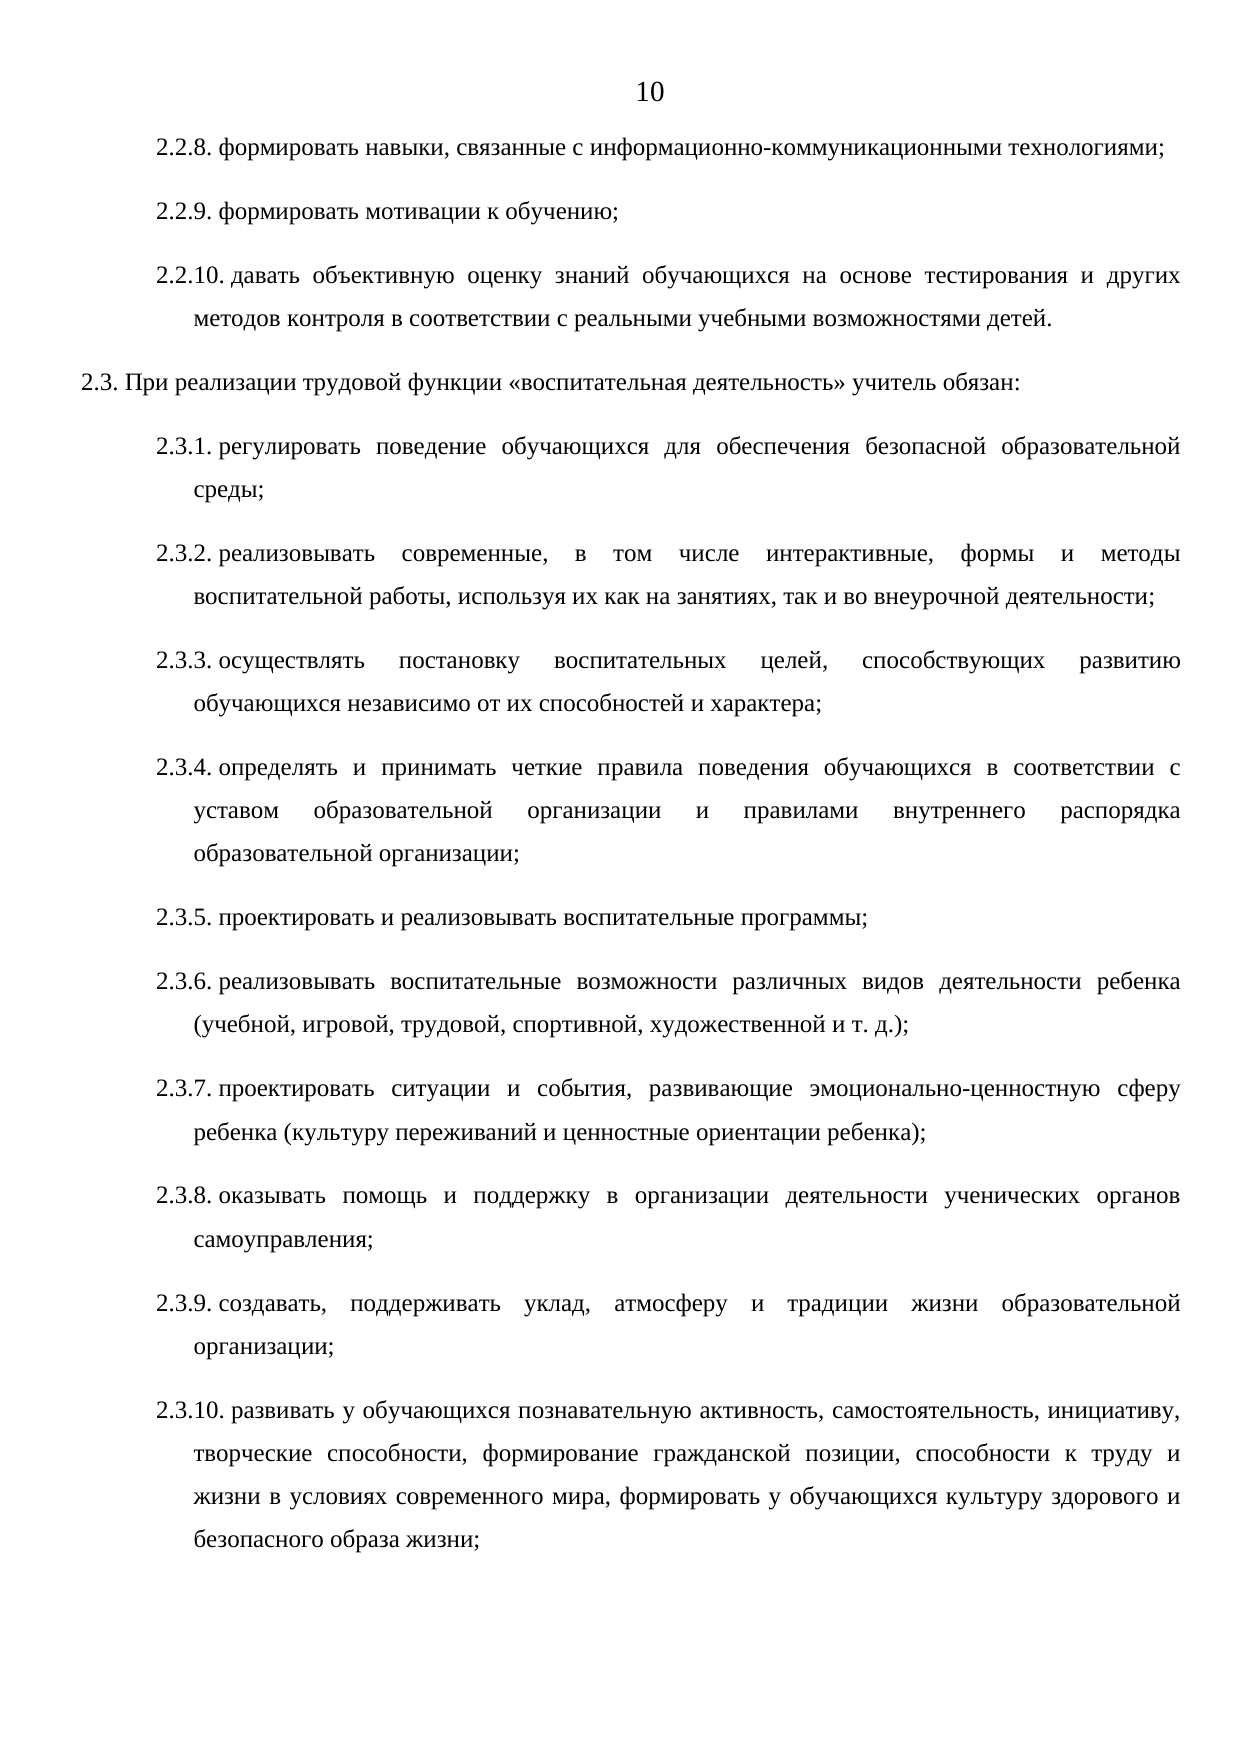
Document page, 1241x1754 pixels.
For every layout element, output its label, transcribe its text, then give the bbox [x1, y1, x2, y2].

list формировать навыки, связанные с информационно-коммуникационными технологиями; [156, 132, 1181, 161]
list развивать у обучающихся познавательную активность, самостоятельность, инициативу, творческие способности, формирование гражданской позиции, способности к труду и жизни в условиях современного мира, формировать у обучающихся культуру здорового и безопасного образа жизни; [156, 1395, 1181, 1553]
list проектировать ситуации и события, развивающие эмоционально-ценностную сферу ребенка (культуру переживаний и ценностные ориентации ребенка); [156, 1073, 1181, 1145]
list давать объективную оценку знаний обучающихся на основе тестирования и других методов контроля в соответствии с реальными учебными возможностями детей. [156, 260, 1181, 332]
list создавать, поддерживать уклад, атмосферу и традиции жизни образовательной организации; [156, 1288, 1181, 1359]
list проектировать и реализовывать воспитательные программы; [156, 902, 1181, 931]
list реализовывать современные, в том числе интерактивные, формы и методы воспитательной работы, используя их как на занятиях, так и во внеурочной деятельности; [156, 538, 1181, 610]
list определять и принимать четкие правила поведения обучающихся в соответствии с уставом образовательной организации и правилами внутреннего распорядка образовательной организации; [156, 752, 1181, 867]
list реализовывать воспитательные возможности различных видов деятельности ребенка (учебной, игровой, трудовой, спортивной, художественной и т. д.); [156, 966, 1181, 1038]
list оказывать помощь и поддержку в организации деятельности ученических органов самоуправления; [156, 1181, 1181, 1252]
list При реализации трудовой функции «воспитательная деятельность» учитель обязан: [81, 367, 1181, 396]
list регулировать поведение обучающихся для обеспечения безопасной образовательной среды; [156, 431, 1181, 503]
list формировать мотивации к обучению; [156, 196, 1181, 225]
list осуществлять постановку воспитательных целей, способствующих развитию обучающихся независимо от их способностей и характера; [156, 645, 1181, 717]
